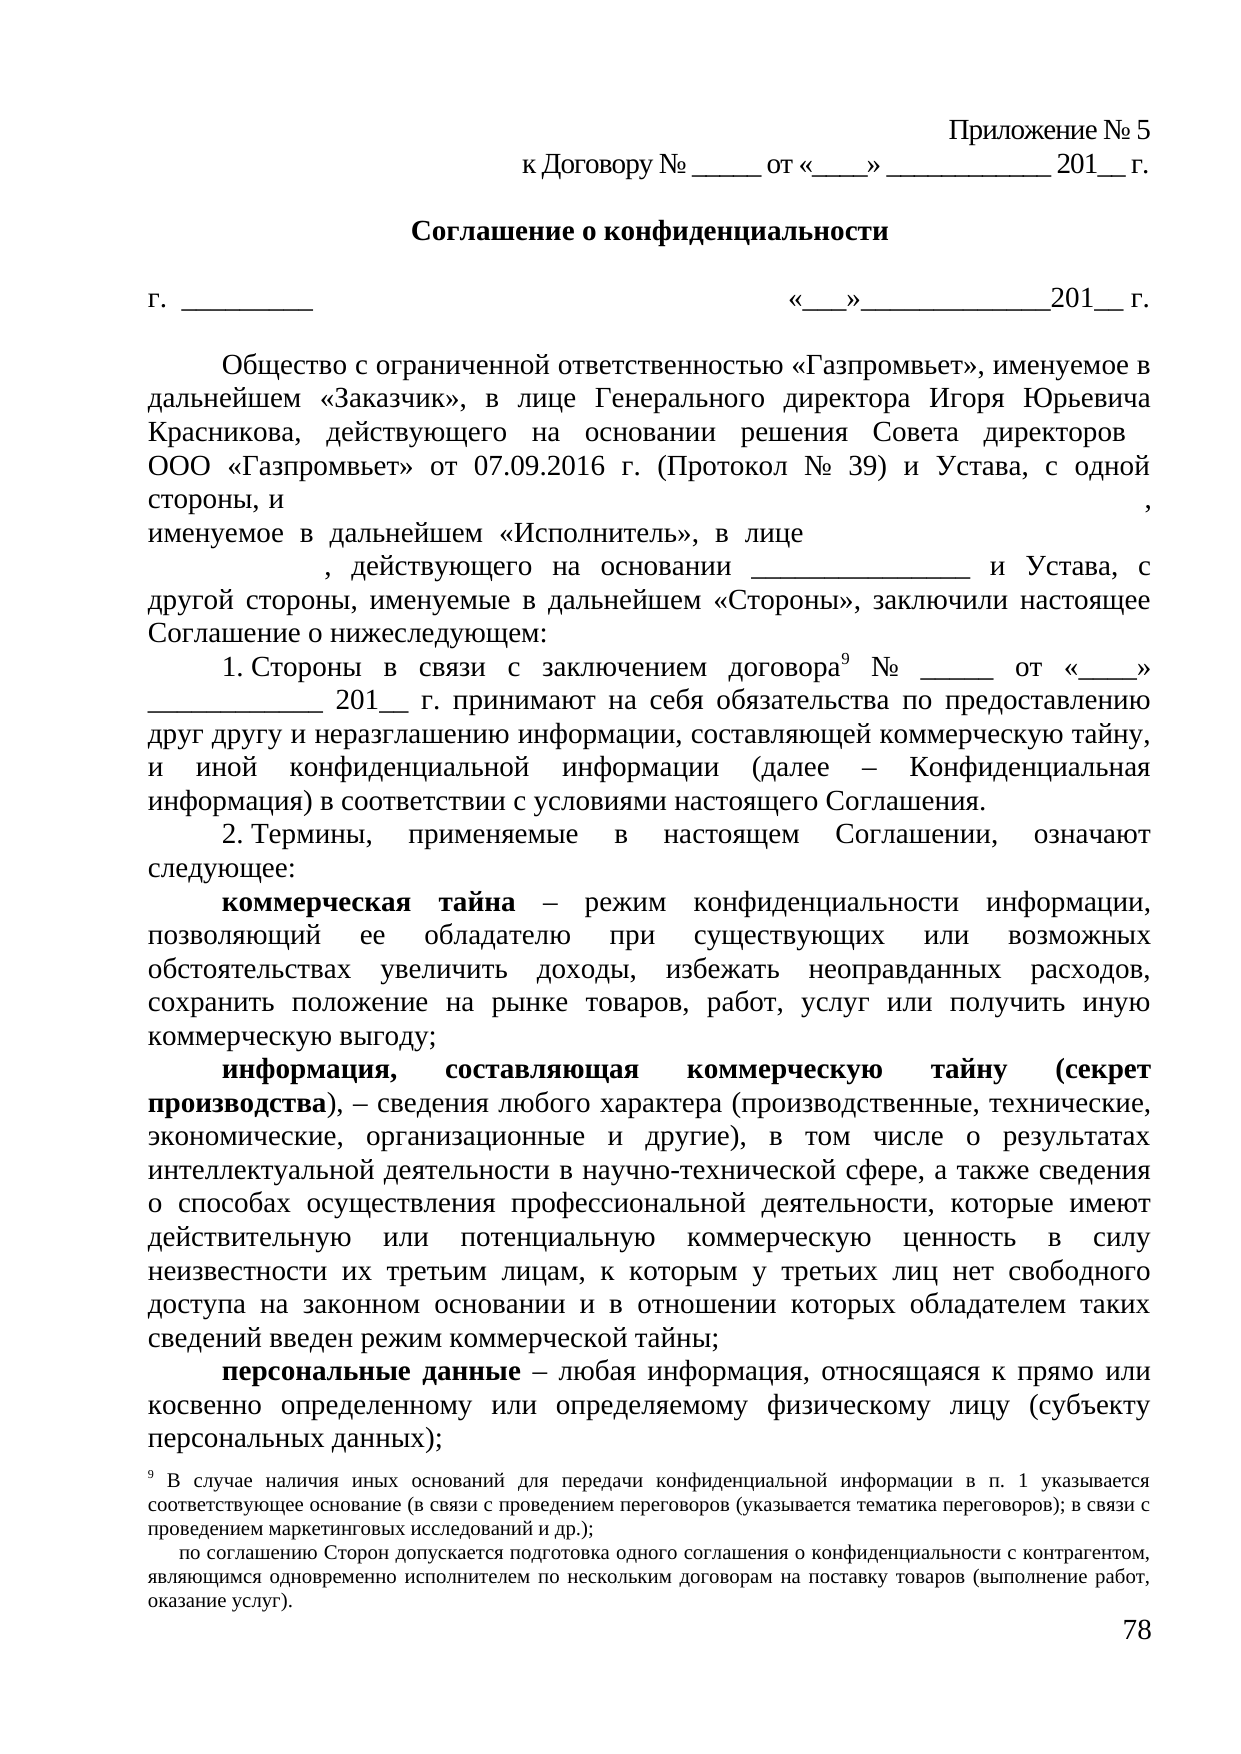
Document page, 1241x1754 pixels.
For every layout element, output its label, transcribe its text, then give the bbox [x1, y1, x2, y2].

text к Договору № _____ от «____» ____________ 201__ г. [148, 146, 1150, 179]
text 1. Стороны в связи с заключением договора № _____ от «____» ____________ 201__ г. принимают на себя обязательства по предоставлению друг другу и неразглашению информации, составляющей коммерческую тайну, и иной конфиденциальной информации (далее – Конфиденциальная информация) в соответствии с условиями настоящего Соглашения. [148, 649, 1152, 817]
text г. _________ «___»_____________201__ г. [148, 280, 1152, 313]
text коммерческая тайна – режим конфиденциальности информации, позволяющий ее обладателю при существующих или возможных обстоятельствах увеличить доходы, избежать неоправданных расходов, сохранить положение на рынке товаров, работ, услуг или получить иную коммерческую выгоду; [148, 884, 1152, 1051]
text персональные данные – любая информация, относящаяся к прямо или косвенно определенному или определяемому физическому лицу (субъекту персональных данных); [148, 1353, 1152, 1454]
text Приложение № 5 [148, 112, 1152, 146]
text Общество с ограниченной ответственностью «Газпромвьет», именуемое в дальнейшем «Заказчик», в лице Генерального директора Игоря Юрьевича Красникова, действующего на основании решения Совета директоров ООО «Газпромвьет» от 07.09.2016 г. (Протокол № 39) и Устава, с одной стороны, и Общество с ограниченной ответственностью «Сервиснефтегаз», именуемое в дальнейшем «Исполнитель», в лице директора Рогова Юрия Викторовича, действующего на основании _______________ и Устава, с другой стороны, именуемые в дальнейшем «Стороны», заключили настоящее Соглашение о нижеследующем: [148, 347, 1152, 649]
text Cоглашение о конфиденциальности [148, 213, 1152, 246]
text 2. Термины, применяемые в настоящем Соглашении, означают следующее: [148, 817, 1152, 884]
text информация, составляющая коммерческую тайну (секрет производства), – сведения любого характера (производственные, технические, экономические, организационные и другие), в том числе о результатах интеллектуальной деятельности в научно-технической сфере, а также сведения о способах осуществления профессиональной деятельности, которые имеют действительную или потенциальную коммерческую ценность в силу неизвестности их третьим лицам, к которым у третьих лиц нет свободного доступа на законном основании и в отношении которых обладателем таких сведений введен режим коммерческой тайны; [148, 1051, 1152, 1353]
